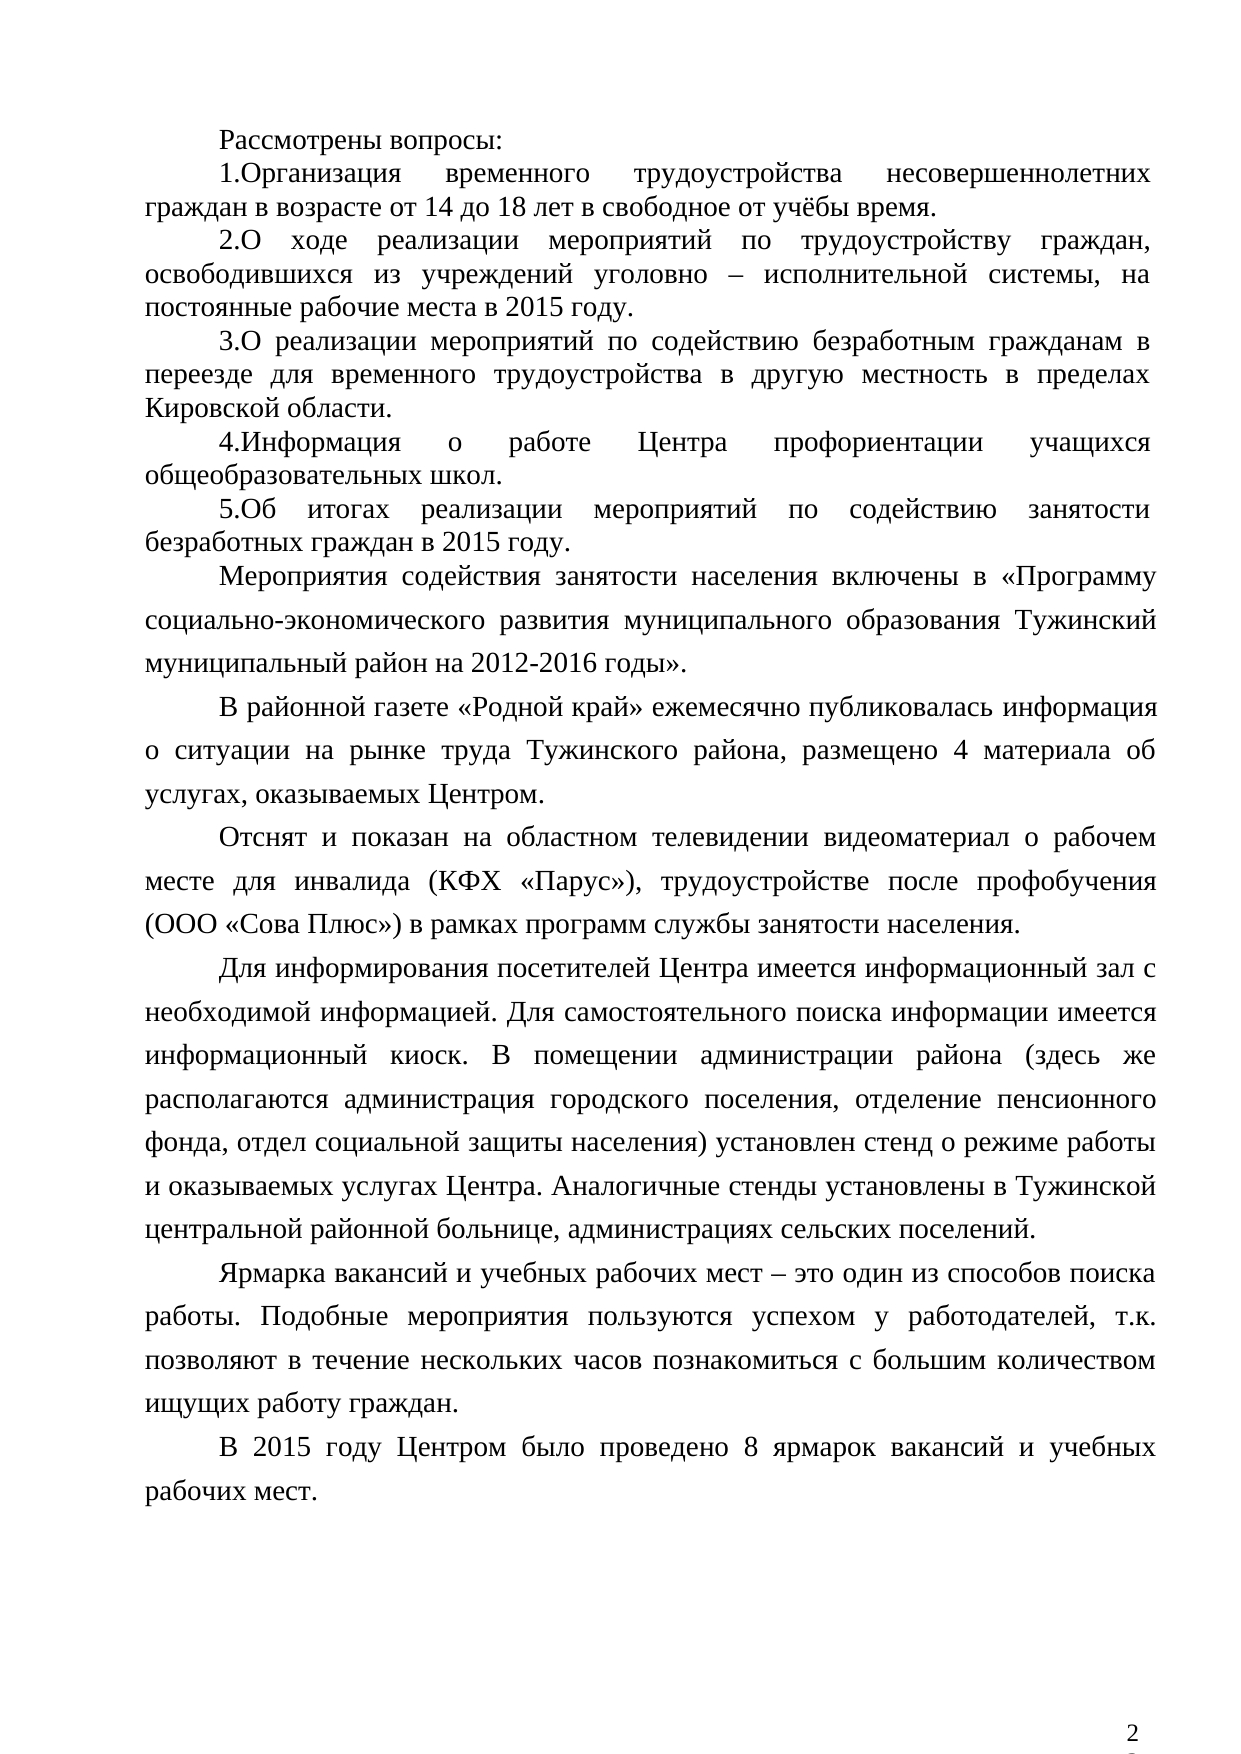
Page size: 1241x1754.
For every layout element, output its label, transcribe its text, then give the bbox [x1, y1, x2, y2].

text 3.О реализации мероприятий по содействию безработным гражданам в переезде для временного трудоустройства в другую местность в пределах Кировской области. [144, 323, 1151, 424]
text Рассмотрены вопросы: [144, 122, 1151, 156]
text В 2015 году Центром было проведено 8 ярмарок вакансий и учебных рабочих мест. [144, 1429, 1157, 1506]
text Для информирования посетителей Центра имеется информационный зал с необходимой информацией. Для самостоятельного поиска информации имеется информационный киоск. В помещении администрации района (здесь же располагаются администрация городского поселения, отделение пенсионного фонда, отдел социальной защиты населения) установлен стенд о режиме работы и оказываемых услугах Центра. Аналогичные стенды установлены в Тужинской центральной районной больнице, администрациях сельских поселений. [144, 950, 1157, 1245]
text 5.Об итогах реализации мероприятий по содействию занятости безработных граждан в 2015 году. [144, 491, 1151, 558]
text Отснят и показан на областном телевидении видеоматериал о рабочем месте для инвалида (КФХ «Парус»), трудоустройстве после профобучения (ООО «Сова Плюс») в рамках программ службы занятости населения. [144, 819, 1157, 940]
text 1.Организация временного трудоустройства несовершеннолетних граждан в возрасте от 14 до 18 лет в свободное от учёбы время. [144, 156, 1151, 223]
text Мероприятия содействия занятости населения включены в «Программу социально-экономического развития муниципального образования Тужинский муниципальный район на 2012-2016 годы». [144, 558, 1157, 679]
text Ярмарка вакансий и учебных рабочих мест – это один из способов поиска работы. Подобные мероприятия пользуются успехом у работодателей, т.к. позволяют в течение нескольких часов познакомиться с большим количеством ищущих работу граждан. [144, 1255, 1157, 1419]
text 4.Информация о работе Центра профориентации учащихся общеобразовательных школ. [144, 424, 1151, 491]
text 2.О ходе реализации мероприятий по трудоустройству граждан, освободившихся из учреждений уголовно – исполнительной системы, на постоянные рабочие места в 2015 году. [144, 223, 1151, 323]
text В районной газете «Родной край» ежемесячно публиковалась информация о ситуации на рынке труда Тужинского района, размещено 4 материала об услугах, оказываемых Центром. [144, 689, 1157, 809]
